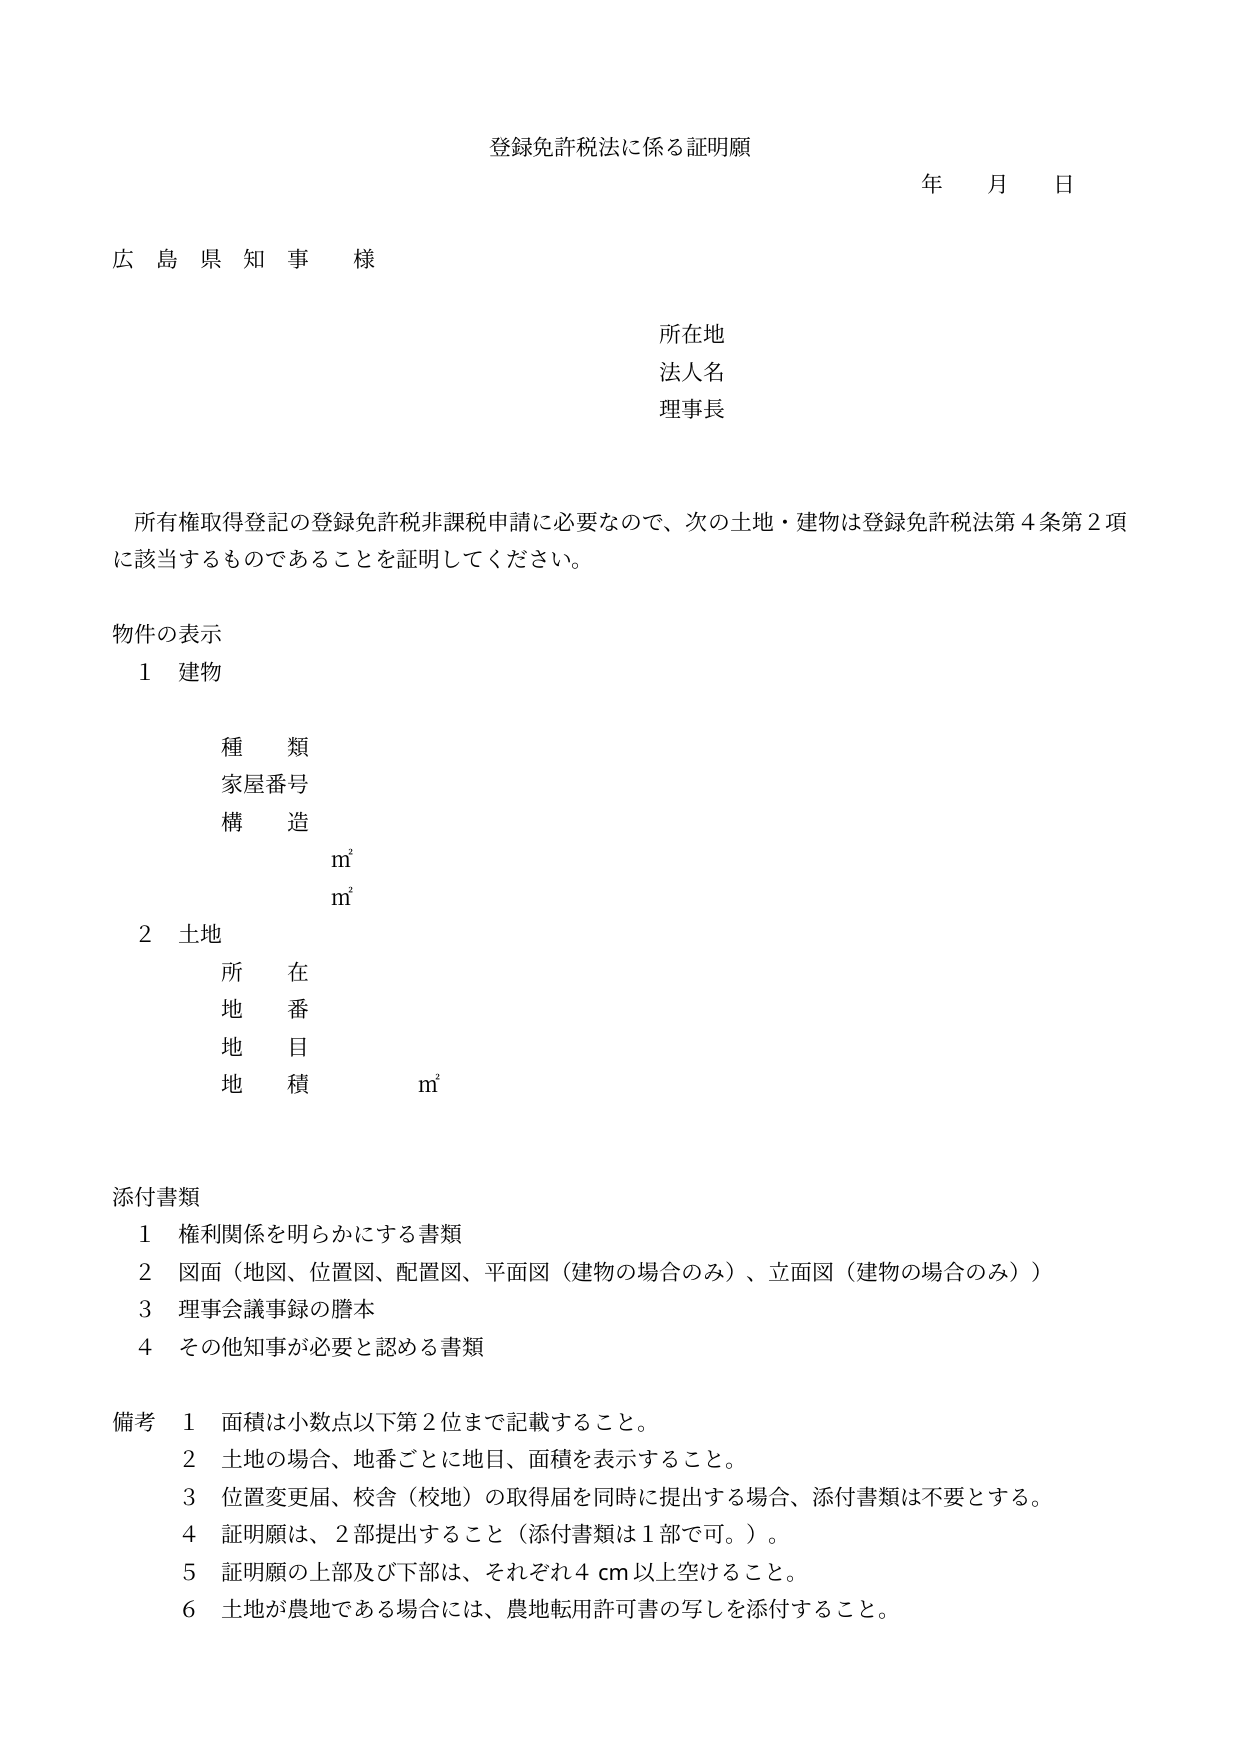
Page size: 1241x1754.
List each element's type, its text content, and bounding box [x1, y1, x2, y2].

text ４ 証明願は、２部提出すること（添付書類は１部で可。）。 [112, 1514, 1128, 1552]
text 備考 １ 面積は小数点以下第２位まで記載すること。 [112, 1402, 1128, 1439]
text 種 類 [112, 727, 1128, 764]
text ㎡ [112, 877, 1128, 914]
text ３ 理事会議事録の謄本 [112, 1289, 1128, 1327]
text ㎡ [112, 839, 1128, 877]
text 構 造 [112, 802, 1128, 839]
text 所 在 [112, 952, 1128, 989]
text ２ 図面（地図、位置図、配置図、平面図（建物の場合のみ）、立面図（建物の場合のみ）） [112, 1252, 1128, 1289]
text ３ 位置変更届、校舎（校地）の取得届を同時に提出する場合、添付書類は不要とする。 [112, 1477, 1128, 1514]
text 地 目 [112, 1027, 1128, 1064]
text 理事長 [112, 389, 1128, 427]
text 地 積 ㎡ [112, 1064, 1128, 1102]
text 広 島 県 知 事 様 [112, 239, 1128, 277]
text １ 建物 [112, 652, 1128, 689]
text ６ 土地が農地である場合には、農地転用許可書の写しを添付すること。 [112, 1589, 1128, 1627]
text 所有権取得登記の登録免許税非課税申請に必要なので、次の土地・建物は登録免許税法第４条第２項に該当するものであることを証明してください。 [112, 502, 1128, 577]
text 家屋番号 [112, 764, 1128, 802]
text ２ 土地の場合、地番ごとに地目、面積を表示すること。 [112, 1439, 1128, 1477]
text 物件の表示 [112, 614, 1128, 652]
text 登録免許税法に係る証明願 [112, 127, 1128, 164]
text 年 月 日 [112, 164, 1128, 202]
text ４ その他知事が必要と認める書類 [112, 1327, 1128, 1364]
text 法人名 [112, 352, 1128, 389]
text ２ 土地 [112, 914, 1128, 952]
text 地 番 [112, 989, 1128, 1027]
text 添付書類 [112, 1177, 1128, 1214]
text ５ 証明願の上部及び下部は、それぞれ４cm以上空けること。 [112, 1552, 1128, 1589]
text 所在地 [112, 314, 1128, 352]
text １ 権利関係を明らかにする書類 [112, 1214, 1128, 1252]
